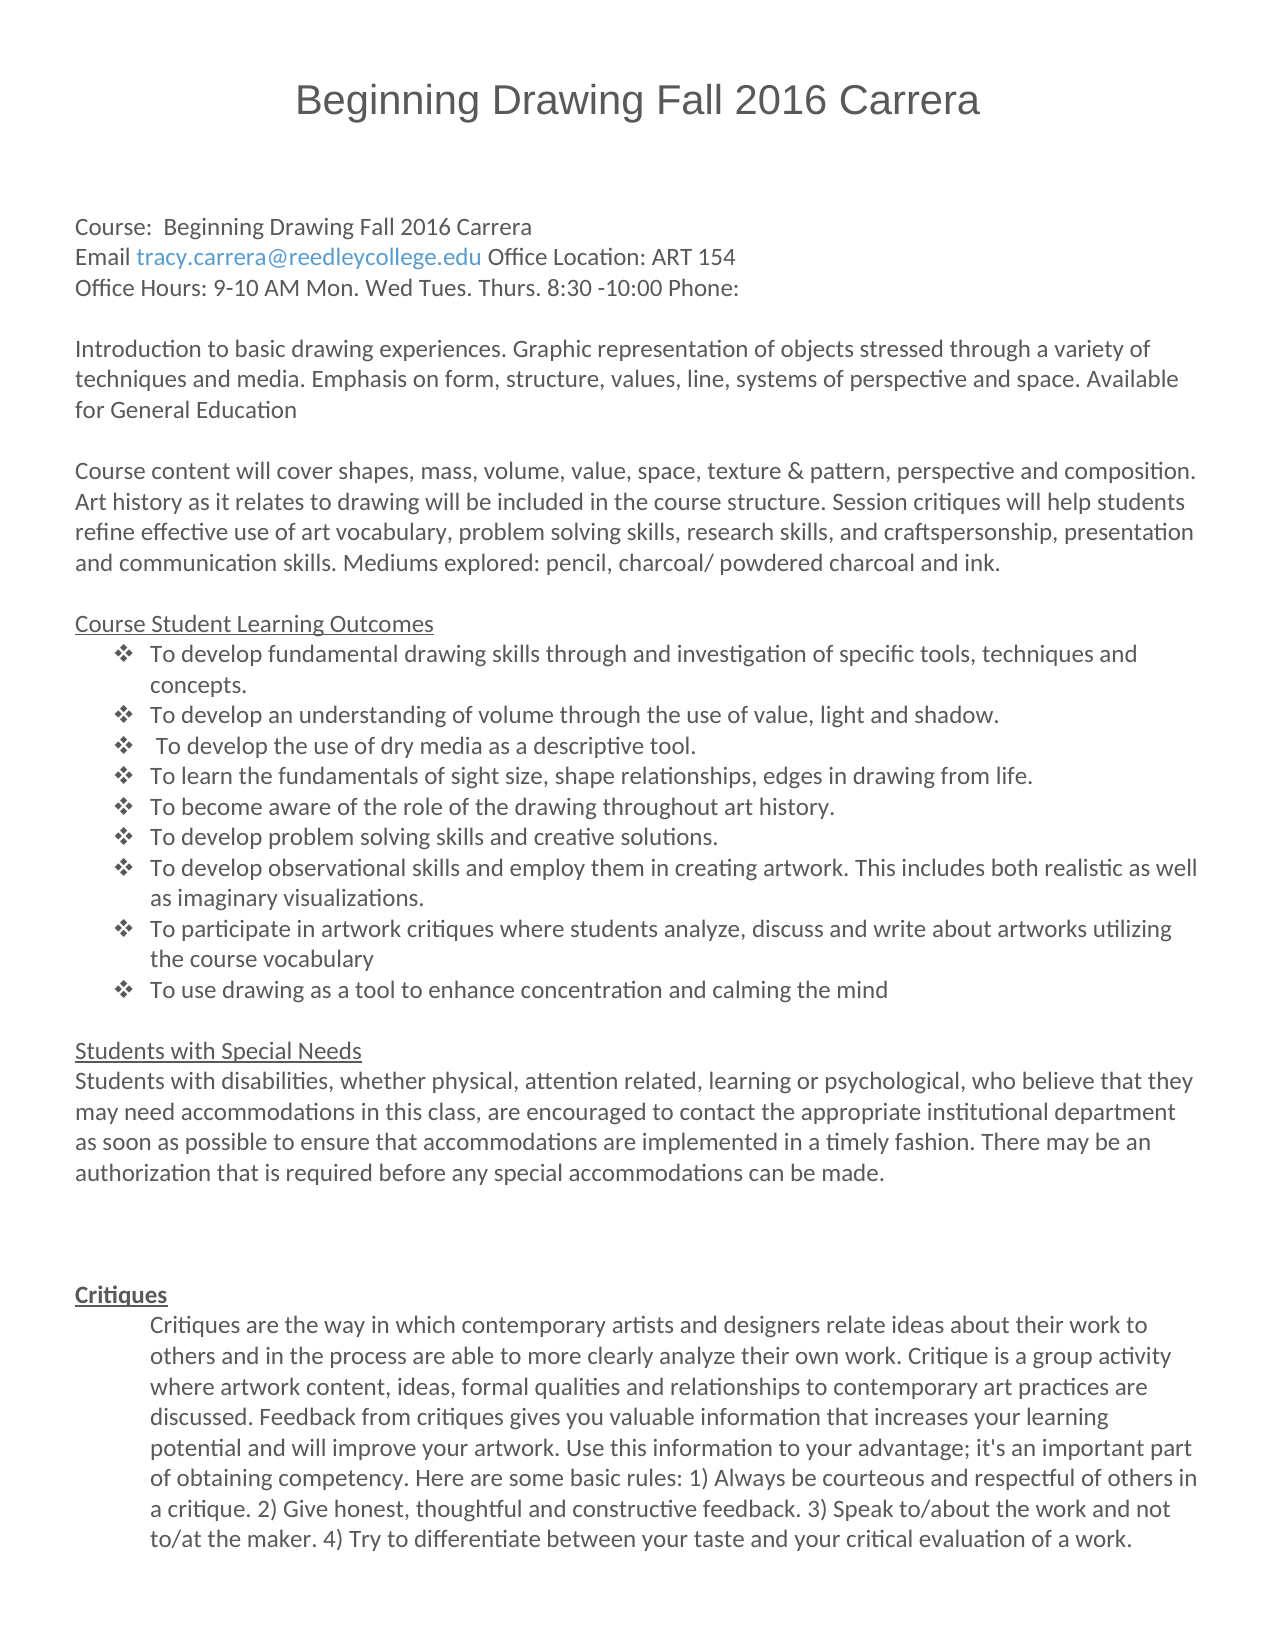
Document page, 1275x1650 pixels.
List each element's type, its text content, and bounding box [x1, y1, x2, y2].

text Course Student Learning Outcomes [75, 608, 1200, 638]
text Introduction to basic drawing experiences. Graphic representation of objects stressed through a variety of techniques and media. Emphasis on form, structure, values, line, systems of perspective and space. Available for General Education [75, 333, 1200, 424]
text Students with Special Needs [75, 1035, 1200, 1066]
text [150, 1310, 1200, 1554]
text Critiques [75, 1279, 1200, 1310]
text Office Hours: 9-10 AM Mon. Wed Tues. Thurs. 8:30 -10:00 Phone: [75, 272, 1200, 302]
text Email tracy.carrera@reedleycollege.edu Office Location: ART 154 [75, 241, 1200, 272]
text Students with disabilities, whether physical, attention related, learning or psychological, who believe that they may need accommodations in this class, are encouraged to contact the appropriate institutional department as soon as possible to ensure that accommodations are implemented in a timely fashion. There may be an authorization that is required before any special accommodations can be made. [75, 1066, 1200, 1188]
list To develop an understanding of volume through the use of value, light and shadow. [112, 699, 1200, 730]
list To use drawing as a tool to enhance concentration and calming the mind [112, 974, 1200, 1004]
list To learn the fundamentals of sight size, shape relationships, edges in drawing from life. [112, 760, 1200, 791]
list To become aware of the role of the drawing throughout art history. [112, 791, 1200, 821]
list To develop fundamental drawing skills through and investigation of specific tools, techniques and concepts. [112, 638, 1200, 699]
list To develop problem solving skills and creative solutions. [112, 821, 1200, 852]
text Beginning Drawing Fall 2016 Carrera [75, 75, 1200, 123]
list To develop the use of dry media as a descriptive tool. [112, 730, 1200, 760]
list To develop observational skills and employ them in creating artwork. This includes both realistic as well as imaginary visualizations. [112, 852, 1200, 913]
list To participate in artwork critiques where students analyze, discuss and write about artworks utilizing the course vocabulary [112, 913, 1200, 974]
text Course content will cover shapes, mass, volume, value, space, texture & pattern, perspective and composition. Art history as it relates to drawing will be included in the course structure. Session critiques will help students refine effective use of art vocabulary, problem solving skills, research skills, and craftspersonship, presentation and communication skills. Mediums explored: pencil, charcoal/ powdered charcoal and ink. [75, 455, 1200, 577]
text Course: Beginning Drawing Fall 2016 Carrera [75, 211, 1200, 241]
